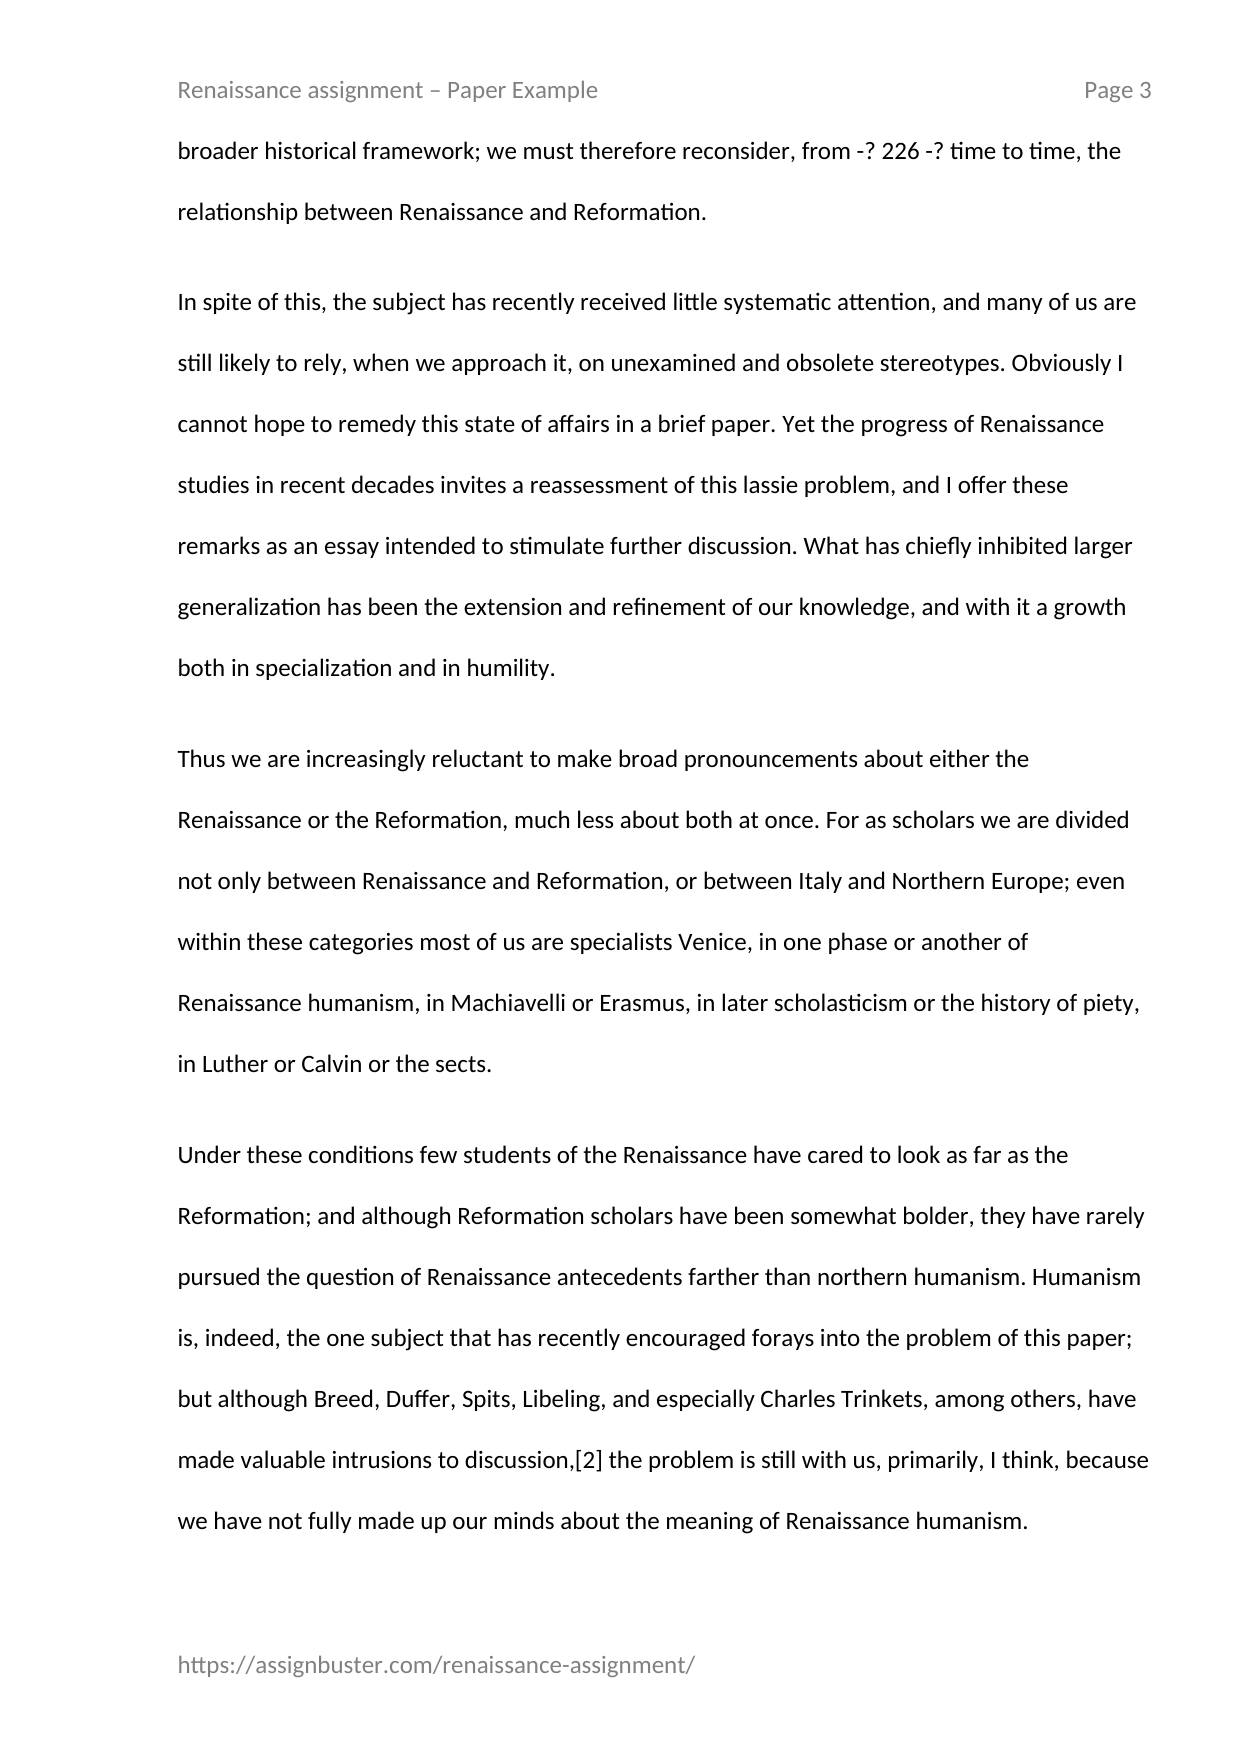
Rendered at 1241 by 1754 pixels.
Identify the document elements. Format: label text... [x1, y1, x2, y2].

text Under these conditions few students of the Renaissance have cared to look as far as the Reformation; and although Reformation scholars have been somewhat bolder, they have rarely pursued the question of Renaissance antecedents farther than northern humanism. Humanism is, indeed, the one subject that has recently encouraged forays into the problem of this paper; but although Breed, Duffer, Spits, Libeling, and especially Charles Trinkets, among others, have made valuable intrusions to discussion,[2] the problem is still with us, primarily, I think, because we have not fully made up our minds about the meaning of Renaissance humanism. [177, 1139, 1152, 1536]
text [177, 135, 1152, 226]
text Thus we are increasingly reluctant to make broad pronouncements about either the Renaissance or the Reformation, much less about both at once. For as scholars we are divided not only between Renaissance and Reformation, or between Italy and Northern Europe; even within these categories most of us are specialists Venice, in one phase or another of Renaissance humanism, in Machiavelli or Erasmus, in later scholasticism or the history of piety, in Luther or Calvin or the sects. [177, 743, 1152, 1079]
text In spite of this, the subject has recently received little systematic attention, and many of us are still likely to rely, when we approach it, on unexamined and obsolete stereotypes. Obviously I cannot hope to remedy this state of affairs in a brief paper. Yet the progress of Renaissance studies in recent decades invites a reassessment of this lassie problem, and I offer these remarks as an essay intended to stimulate further discussion. What has chiefly inhibited larger generalization has been the extension and refinement of our knowledge, and with it a growth both in specialization and in humility. [177, 286, 1152, 683]
